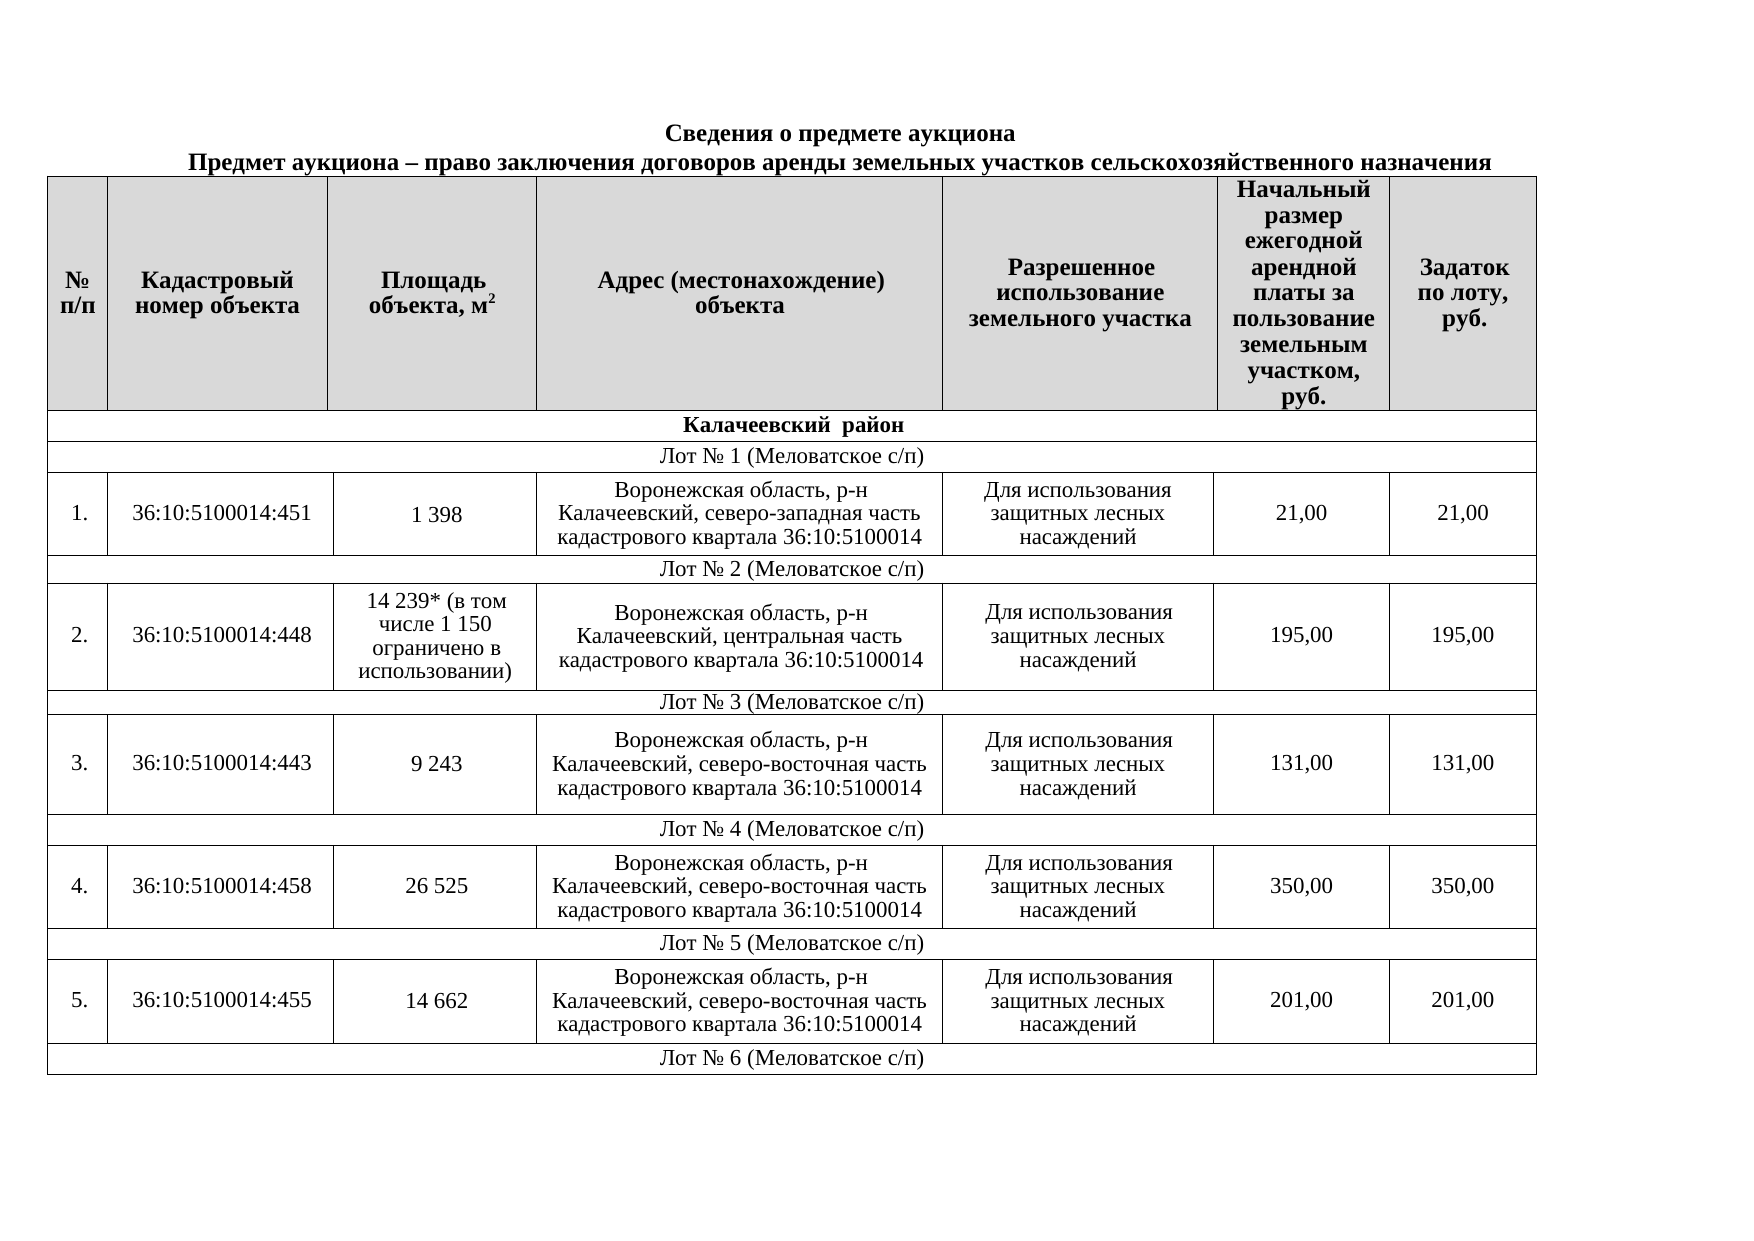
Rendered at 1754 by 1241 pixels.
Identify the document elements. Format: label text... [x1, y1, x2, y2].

table_cell 26 525 [334, 846, 536, 928]
table_header Адрес (местонахождение) объекта [537, 177, 942, 410]
table_cell 2. [48, 584, 107, 689]
table_cell 201,00 [1390, 960, 1536, 1042]
table_cell 195,00 [1390, 584, 1536, 689]
table_cell Лот № 1 (Меловатское с/п) [48, 442, 1536, 472]
table_cell 36:10:5100014:451 [108, 473, 333, 555]
table_cell Для использования защитных лесных насаждений [943, 715, 1213, 814]
table_cell Лот № 6 (Меловатское с/п) [48, 1044, 1536, 1073]
table_cell 21,00 [1390, 473, 1536, 555]
table_header Кадастровый номер объекта [108, 177, 327, 410]
table_cell 14 662 [334, 960, 536, 1042]
table_cell 350,00 [1214, 846, 1389, 928]
table_cell Калачеевский район [48, 411, 1536, 441]
table_cell Для использования защитных лесных насаждений [943, 960, 1213, 1042]
table_cell 21,00 [1214, 473, 1389, 555]
table_cell Воронежская область, р-н Калачеевский, центральная часть кадастрового квартала 36:10:5100014 [537, 584, 942, 689]
table_cell 131,00 [1214, 715, 1389, 814]
table_cell 36:10:5100014:455 [108, 960, 333, 1042]
table_header Разрешенное использование земельного участка [943, 177, 1217, 410]
table_header Площадь объекта, м2 [328, 177, 536, 410]
table_cell Для использования защитных лесных насаждений [943, 584, 1213, 689]
table_cell Лот № 3 (Меловатское с/п) [48, 691, 1536, 714]
table_cell Воронежская область, р-н Калачеевский, северо-восточная часть кадастрового квартала 36:10:5100014 [537, 846, 942, 928]
table_cell Для использования защитных лесных насаждений [943, 846, 1213, 928]
table_cell 3. [48, 715, 107, 814]
table_cell Лот № 5 (Меловатское с/п) [48, 929, 1536, 959]
table_cell Лот № 4 (Меловатское с/п) [48, 815, 1536, 845]
table_cell 195,00 [1214, 584, 1389, 689]
table_cell 4. [48, 846, 107, 928]
table_cell 14 239* (в том числе 1 150 ограничено в использовании) [334, 584, 536, 689]
table_cell 9 243 [334, 715, 536, 814]
table_header Задаток по лоту, руб. [1390, 177, 1536, 410]
table_cell 36:10:5100014:443 [108, 715, 333, 814]
text Сведения о предмете аукциона [59, 118, 1547, 147]
table_cell 1 398 [334, 473, 536, 555]
table_cell 5. [48, 960, 107, 1042]
table_cell Для использования защитных лесных насаждений [943, 473, 1213, 555]
table_cell 131,00 [1390, 715, 1536, 814]
table_cell Воронежская область, р-н Калачеевский, северо-восточная часть кадастрового квартала 36:10:5100014 [537, 715, 942, 814]
table_cell Лот № 2 (Меловатское с/п) [48, 556, 1536, 583]
table_header № п/п [48, 177, 107, 410]
table_cell 350,00 [1390, 846, 1536, 928]
table_cell Воронежская область, р-н Калачеевский, северо-западная часть кадастрового квартала 36:10:5100014 [537, 473, 942, 555]
table_cell 36:10:5100014:458 [108, 846, 333, 928]
table_cell 1. [48, 473, 107, 555]
text Предмет аукциона – право заключения договоров аренды земельных участков сельскохозяйственного назначения [59, 147, 1547, 176]
table_cell Воронежская область, р-н Калачеевский, северо-восточная часть кадастрового квартала 36:10:5100014 [537, 960, 942, 1042]
table_cell 36:10:5100014:448 [108, 584, 333, 689]
table_cell 201,00 [1214, 960, 1389, 1042]
table_header Начальный размер ежегодной арендной платы за пользование земельным участком, руб. [1218, 177, 1389, 410]
